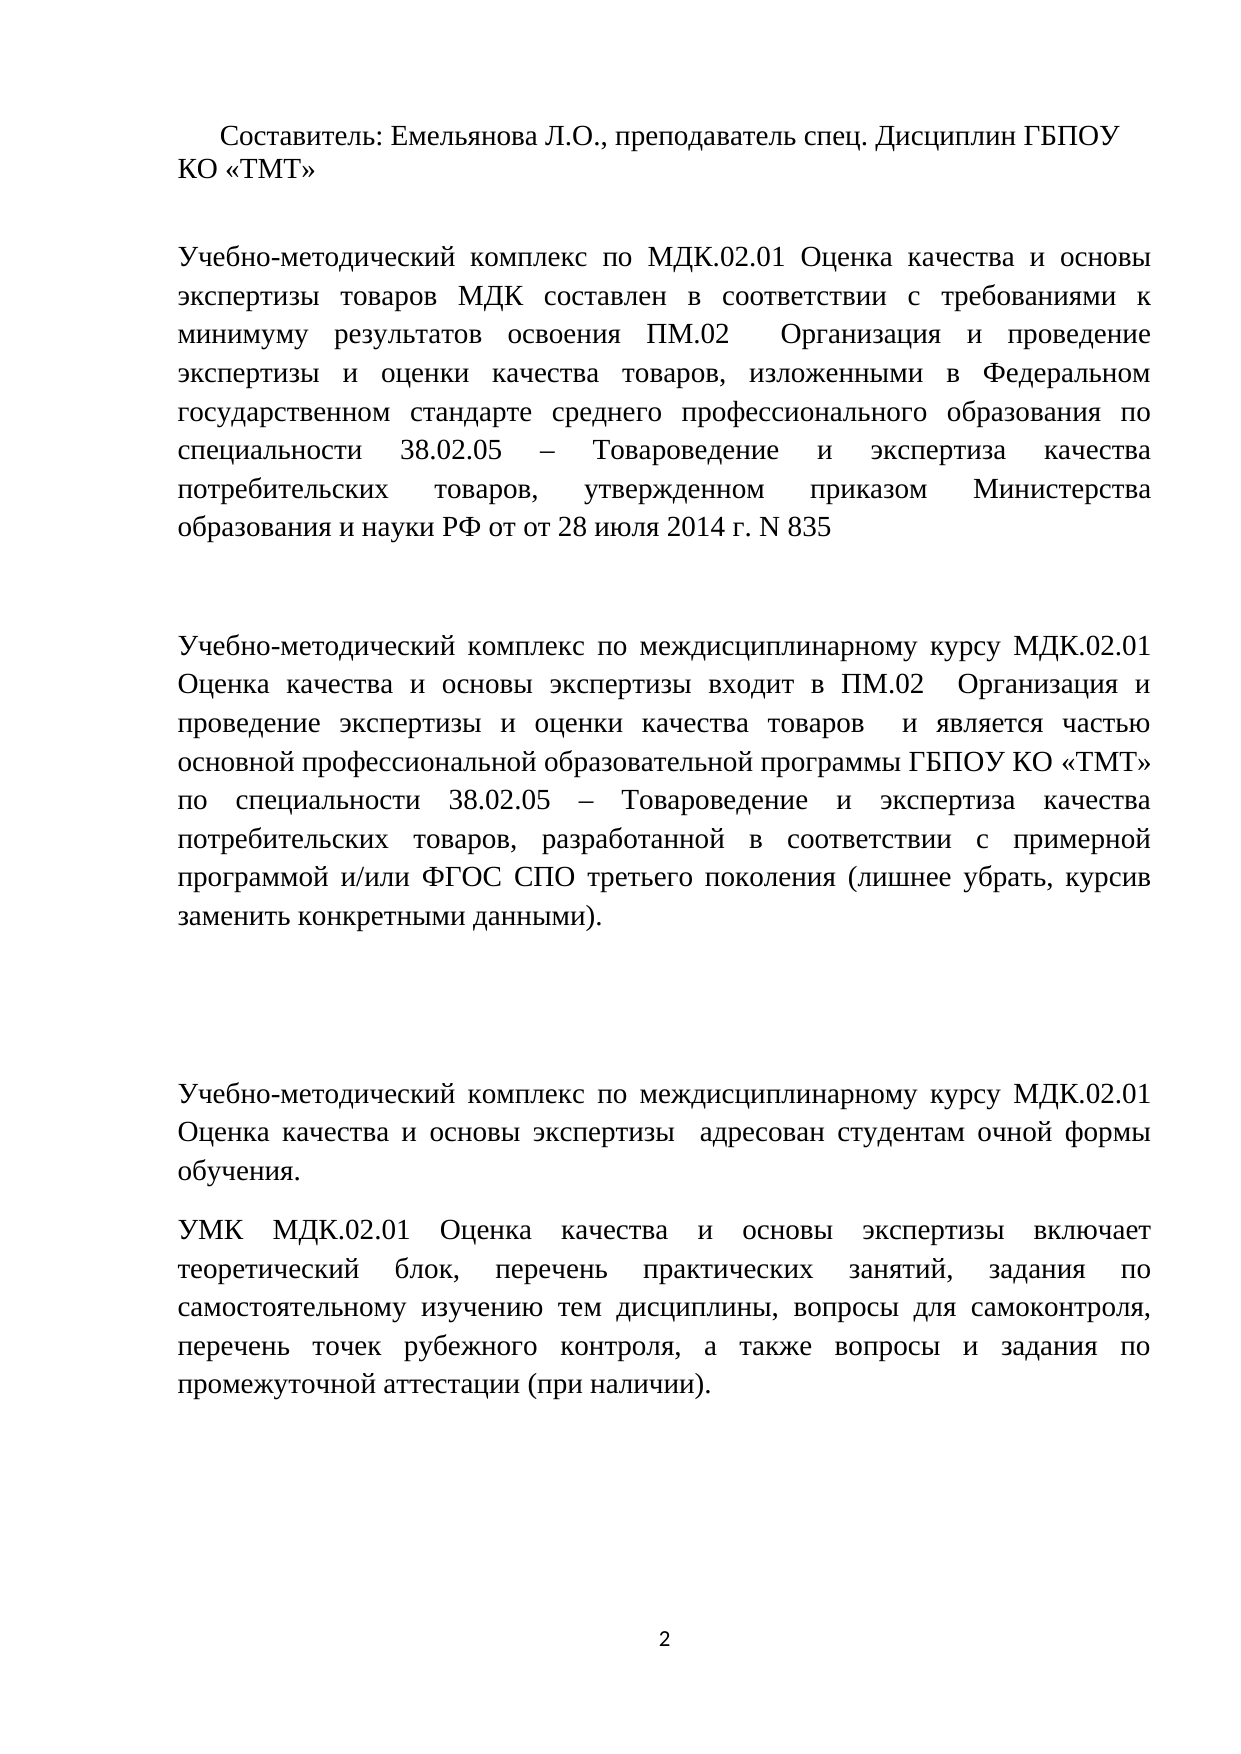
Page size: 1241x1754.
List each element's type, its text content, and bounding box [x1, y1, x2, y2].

text Составитель: Емельянова Л.О., преподаватель спец. Дисциплин ГБПОУ КО «ТМТ» [177, 118, 1152, 185]
text Учебно-методический комплекс по междисциплинарному курсу МДК.02.01 Оценка качества и основы экспертизы входит в ПМ.02 Организация и проведение экспертизы и оценки качества товаров и является частью основной профессиональной образовательной программы ГБПОУ КО «ТМТ» по специальности 38.02.05 – Товароведение и экспертиза качества потребительских товаров, разработанной в соответствии с примерной программой и/или ФГОС СПО третьего поколения (лишнее убрать, курсив заменить конкретными данными). [177, 628, 1152, 931]
text Учебно-методический комплекс по МДК.02.01 Оценка качества и основы экспертизы товаров МДК составлен в соответствии с требованиями к минимуму результатов освоения ПМ.02 Организация и проведение экспертизы и оценки качества товаров, изложенными в Федеральном государственном стандарте среднего профессионального образования по специальности 38.02.05 – Товароведение и экспертиза качества потребительских товаров, утвержденном приказом Министерства образования и науки РФ от от 28 июля 2014 г. N 835 [177, 239, 1152, 543]
text Учебно-методический комплекс по междисциплинарному курсу МДК.02.01 Оценка качества и основы экспертизы адресован студентам очной формы обучения. [177, 1076, 1152, 1187]
text УМК МДК.02.01 Оценка качества и основы экспертизы включает теоретический блок, перечень практических занятий, задания по самостоятельному изучению тем дисциплины, вопросы для самоконтроля, перечень точек рубежного контроля, а также вопросы и задания по промежуточной аттестации (при наличии). [177, 1212, 1152, 1400]
